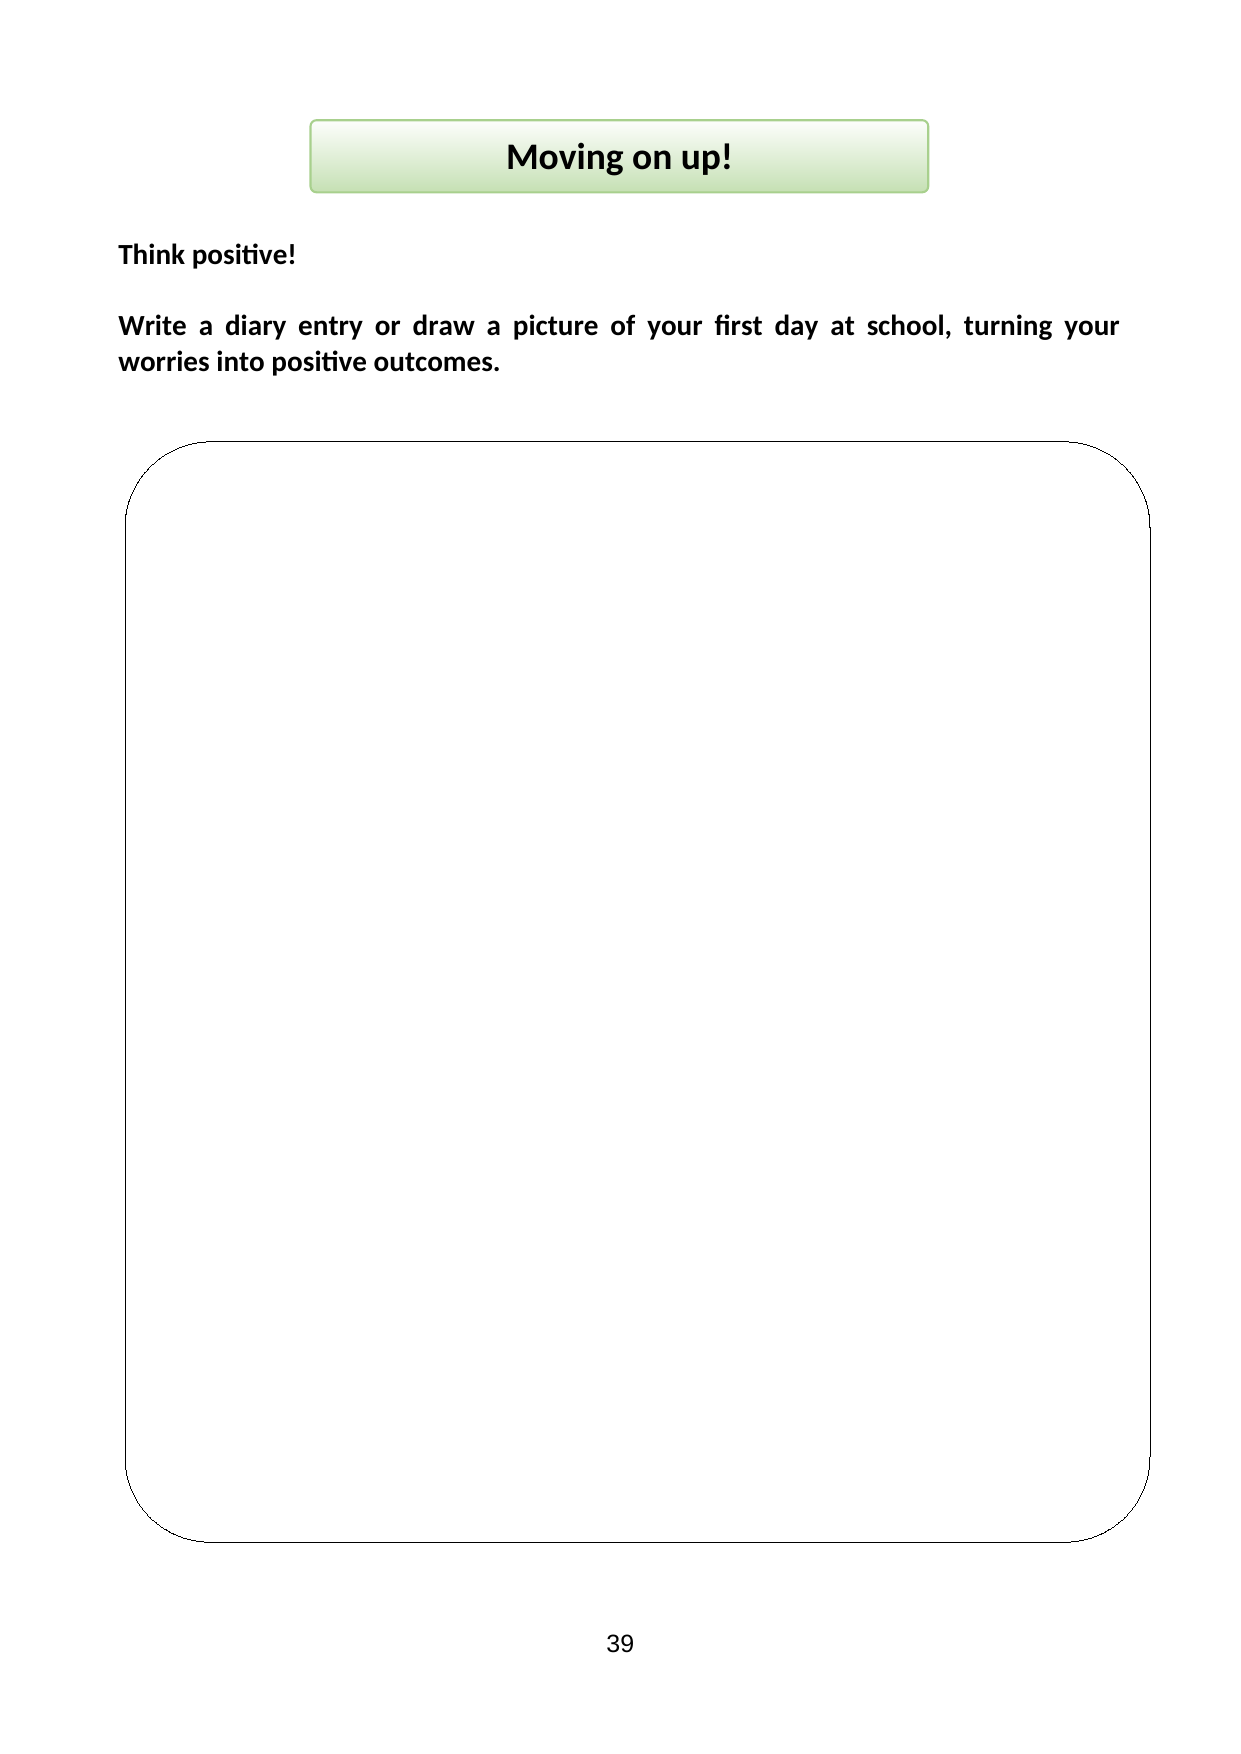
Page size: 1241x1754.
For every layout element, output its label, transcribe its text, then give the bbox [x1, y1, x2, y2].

text Think positive! [118, 236, 1122, 272]
text Write a diary entry or draw a picture of your first day at school, turning your worries into positive outcomes. [118, 307, 1122, 378]
